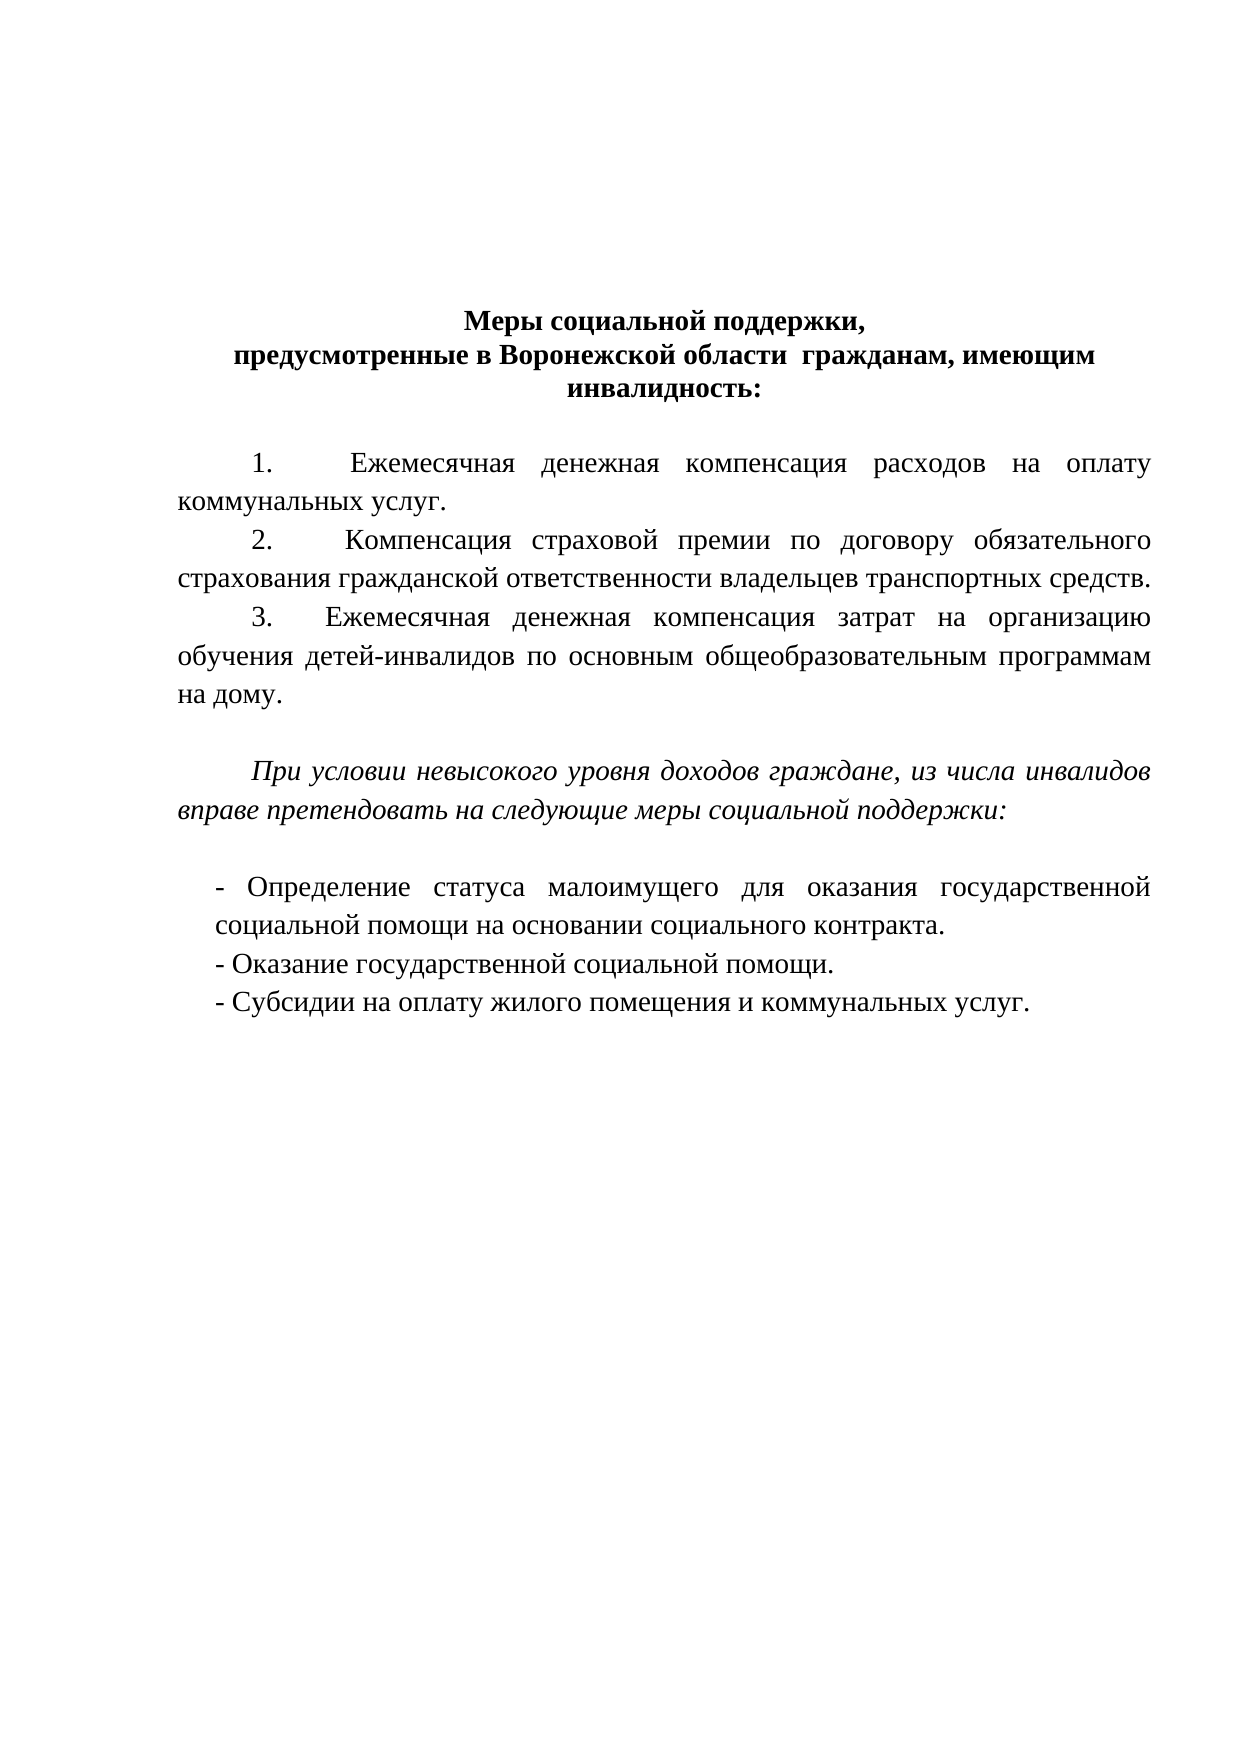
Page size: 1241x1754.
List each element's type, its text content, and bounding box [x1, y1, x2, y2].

text предусмотренные в Воронежской области гражданам, имеющим инвалидность: [177, 337, 1152, 404]
list Компенсация страховой премии по договору обязательного страхования гражданской ответственности владельцев транспортных средств. [177, 522, 1152, 594]
list Ежемесячная денежная компенсация расходов на оплату коммунальных услуг. [177, 445, 1152, 517]
text - Оказание государственной социальной помощи. [177, 946, 1152, 979]
list Ежемесячная денежная компенсация затрат на организацию обучения детей-инвалидов по основным общеобразовательным программам на дому. [177, 599, 1152, 710]
text Меры социальной поддержки, [177, 303, 1152, 337]
list При условии невысокого уровня доходов граждане, из числа инвалидов вправе претендовать на следующие меры социальной поддержки: [177, 753, 1152, 825]
text - Определение статуса малоимущего для оказания государственной социальной помощи на основании социального контракта. [215, 869, 1152, 941]
text - Субсидии на оплату жилого помещения и коммунальных услуг. [177, 984, 1152, 1018]
